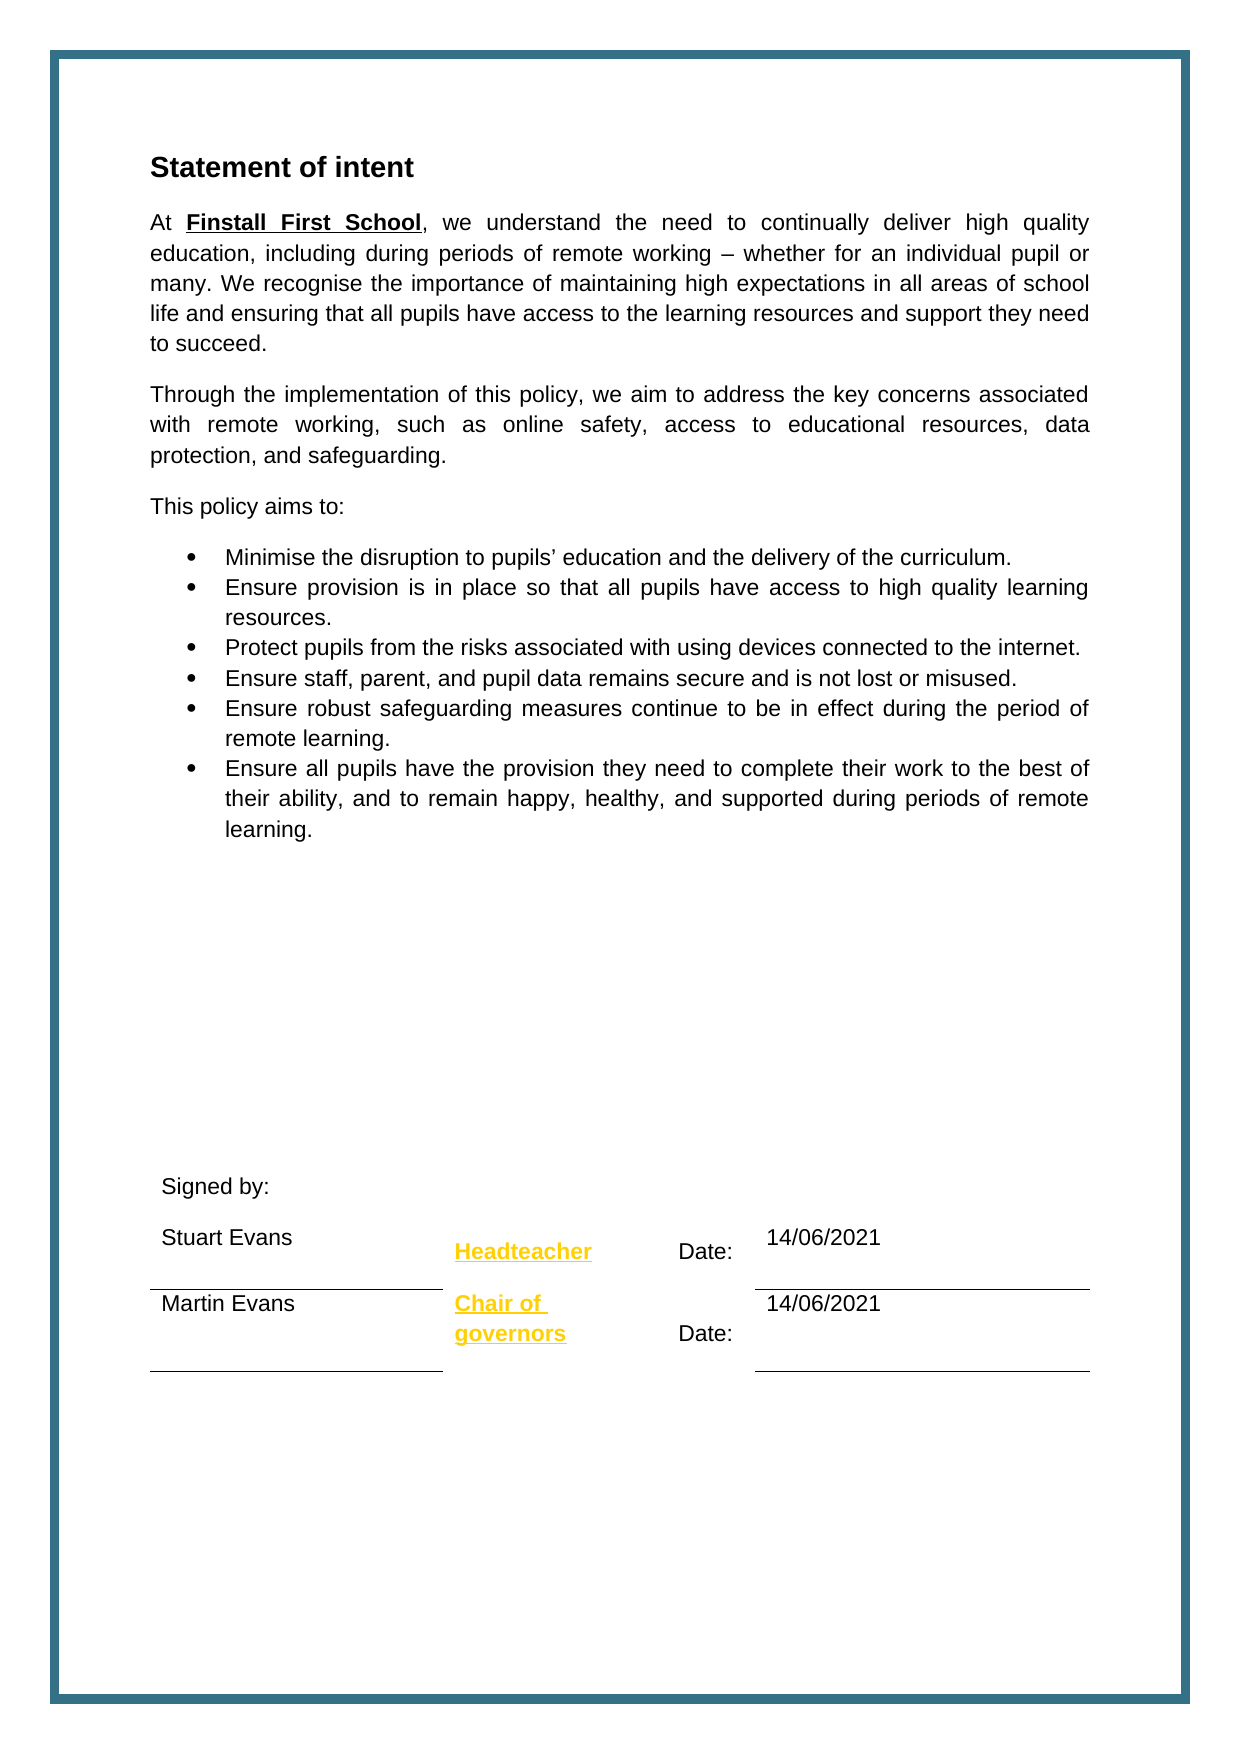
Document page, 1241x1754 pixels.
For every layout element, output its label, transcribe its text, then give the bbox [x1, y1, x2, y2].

table_cell Chair of governors [443, 1289, 667, 1371]
list Minimise the disruption to pupils’ education and the delivery of the curriculum. [187, 544, 1090, 570]
table_cell Headteacher [443, 1224, 667, 1289]
text Through the implementation of this policy, we aim to address the key concerns associated with remote working, such as online safety, access to educational resources, data protection, and safeguarding. [150, 381, 1090, 468]
table_cell Date: [667, 1289, 755, 1371]
table_cell 14/06/2021 [755, 1224, 1090, 1289]
subtitle Statement of intent [150, 150, 1090, 183]
table_cell Stuart Evans [150, 1224, 443, 1289]
list Ensure staff, parent, and pupil data remains secure and is not lost or misused. [187, 664, 1090, 691]
list Ensure provision is in place so that all pupils have access to high quality learning resources. [187, 574, 1090, 631]
list Protect pupils from the risks associated with using devices connected to the internet. [187, 634, 1090, 661]
table_cell Date: [667, 1224, 755, 1289]
text This policy aims to: [150, 493, 1090, 519]
table_header Signed by: [150, 867, 1090, 1224]
table_cell Martin Evans [150, 1290, 443, 1371]
text At Finstall First School, we understand the need to continually deliver high quality education, including during periods of remote working – whether for an individual pupil or many. We recognise the importance of maintaining high expectations in all areas of school life and ensuring that all pupils have access to the learning resources and support they need to succeed. [150, 209, 1090, 357]
list Ensure all pupils have the provision they need to complete their work to the best of their ability, and to remain happy, healthy, and supported during periods of remote learning. [187, 755, 1090, 842]
list Ensure robust safeguarding measures continue to be in effect during the period of remote learning. [187, 695, 1090, 751]
table_cell 14/06/2021 [755, 1290, 1090, 1371]
